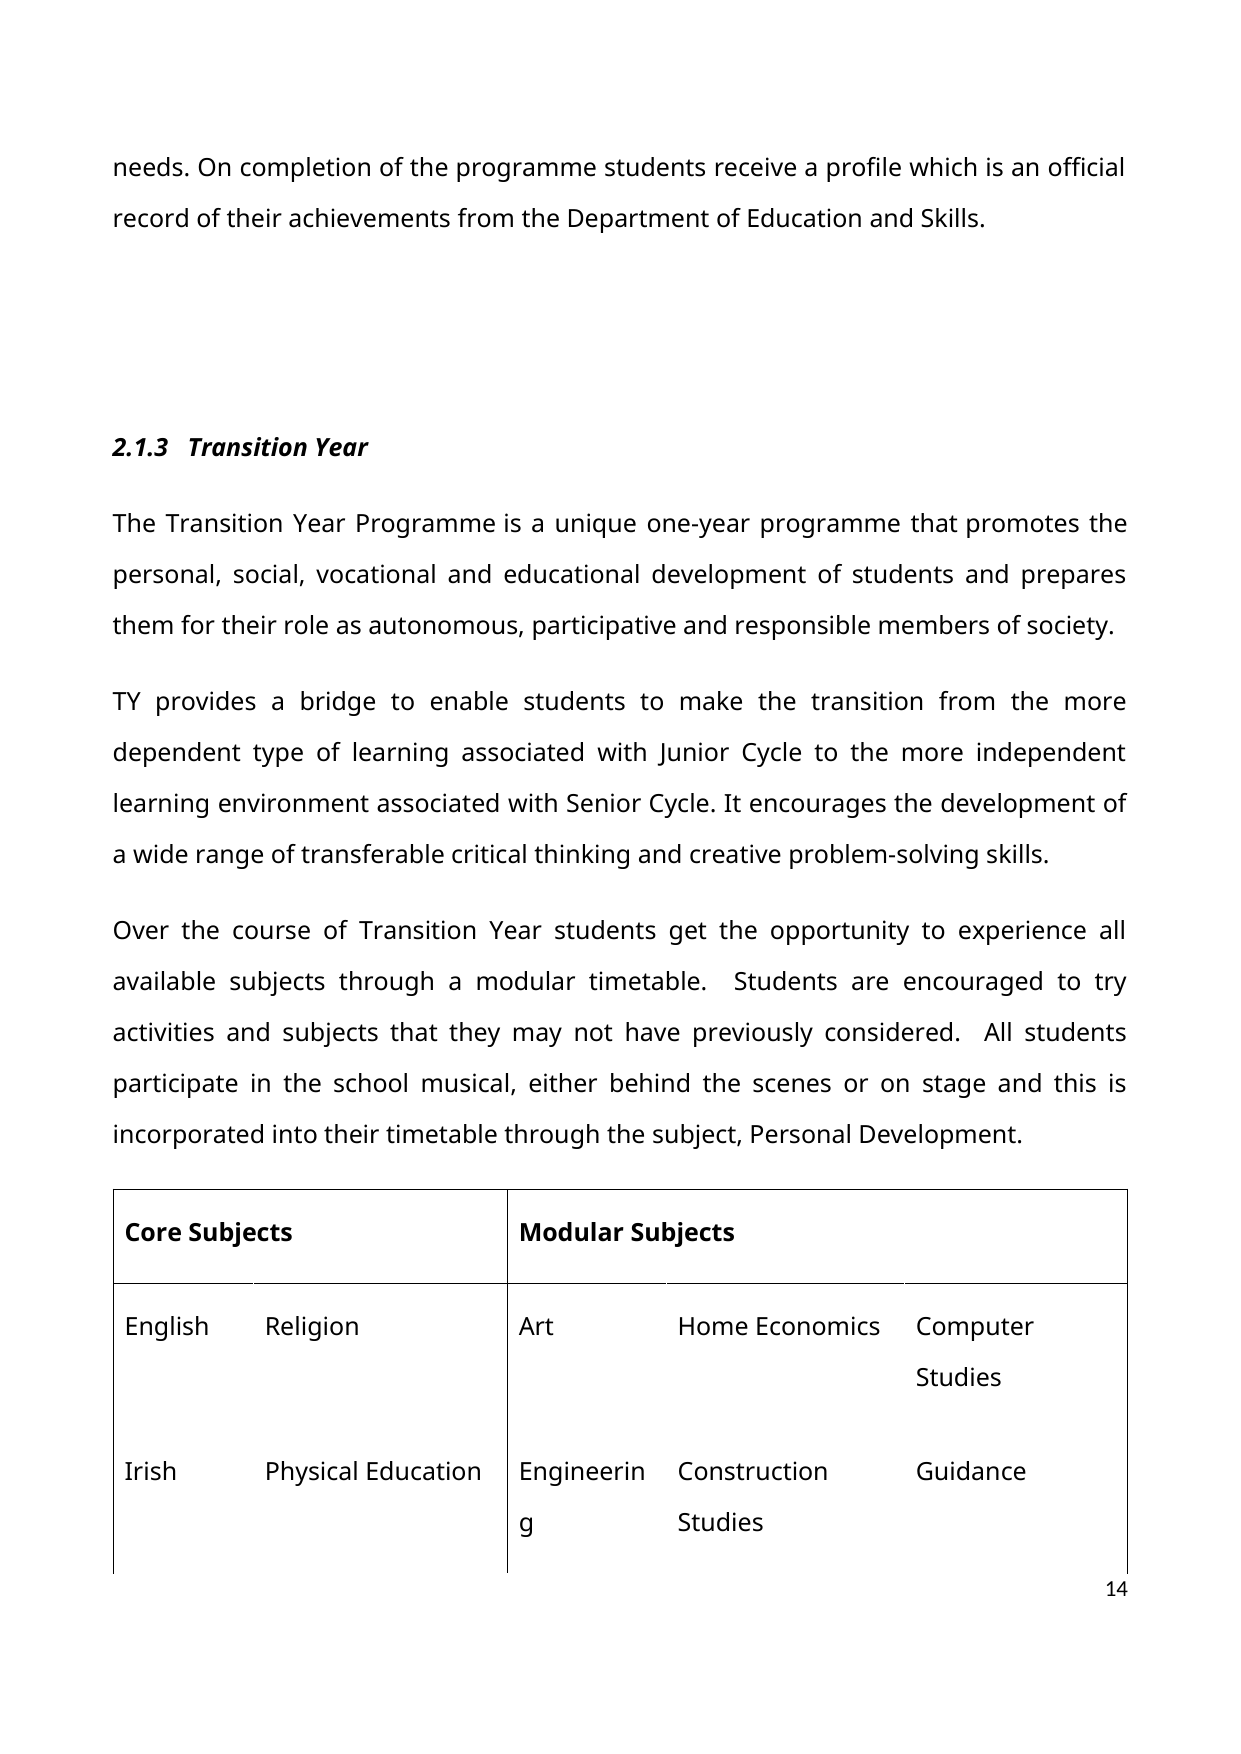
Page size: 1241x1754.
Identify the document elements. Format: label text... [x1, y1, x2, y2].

table_cell Physical Education [254, 1429, 507, 1573]
text 2.1.3 Transition Year [112, 429, 1128, 463]
table_cell Irish [114, 1429, 253, 1573]
table_cell Engineering [508, 1429, 666, 1573]
table_header Core Subjects [114, 1190, 507, 1283]
table_header Modular Subjects [508, 1190, 1127, 1283]
text Over the course of Transition Year students get the opportunity to experience all available subjects through a modular timetable. Students are encouraged to try activities and subjects that they may not have previously considered. All students participate in the school musical, either behind the scenes or on stage and this is incorporated into their timetable through the subject, Personal Development. [112, 912, 1128, 1151]
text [112, 150, 1128, 235]
text TY provides a bridge to enable students to make the transition from the more dependent type of learning associated with Junior Cycle to the more independent learning environment associated with Senior Cycle. It encourages the development of a wide range of transferable critical thinking and creative problem-solving skills. [112, 683, 1128, 871]
table_cell Guidance [905, 1429, 1127, 1573]
table_cell Home Economics [667, 1284, 904, 1428]
table_cell Computer Studies [905, 1284, 1127, 1428]
table_cell Construction Studies [667, 1429, 904, 1573]
table_cell Religion [254, 1284, 507, 1428]
table_cell English [114, 1284, 253, 1428]
text The Transition Year Programme is a unique one-year programme that promotes the personal, social, vocational and educational development of students and prepares them for their role as autonomous, participative and responsible members of society. [112, 505, 1128, 641]
table_cell Art [508, 1284, 666, 1428]
